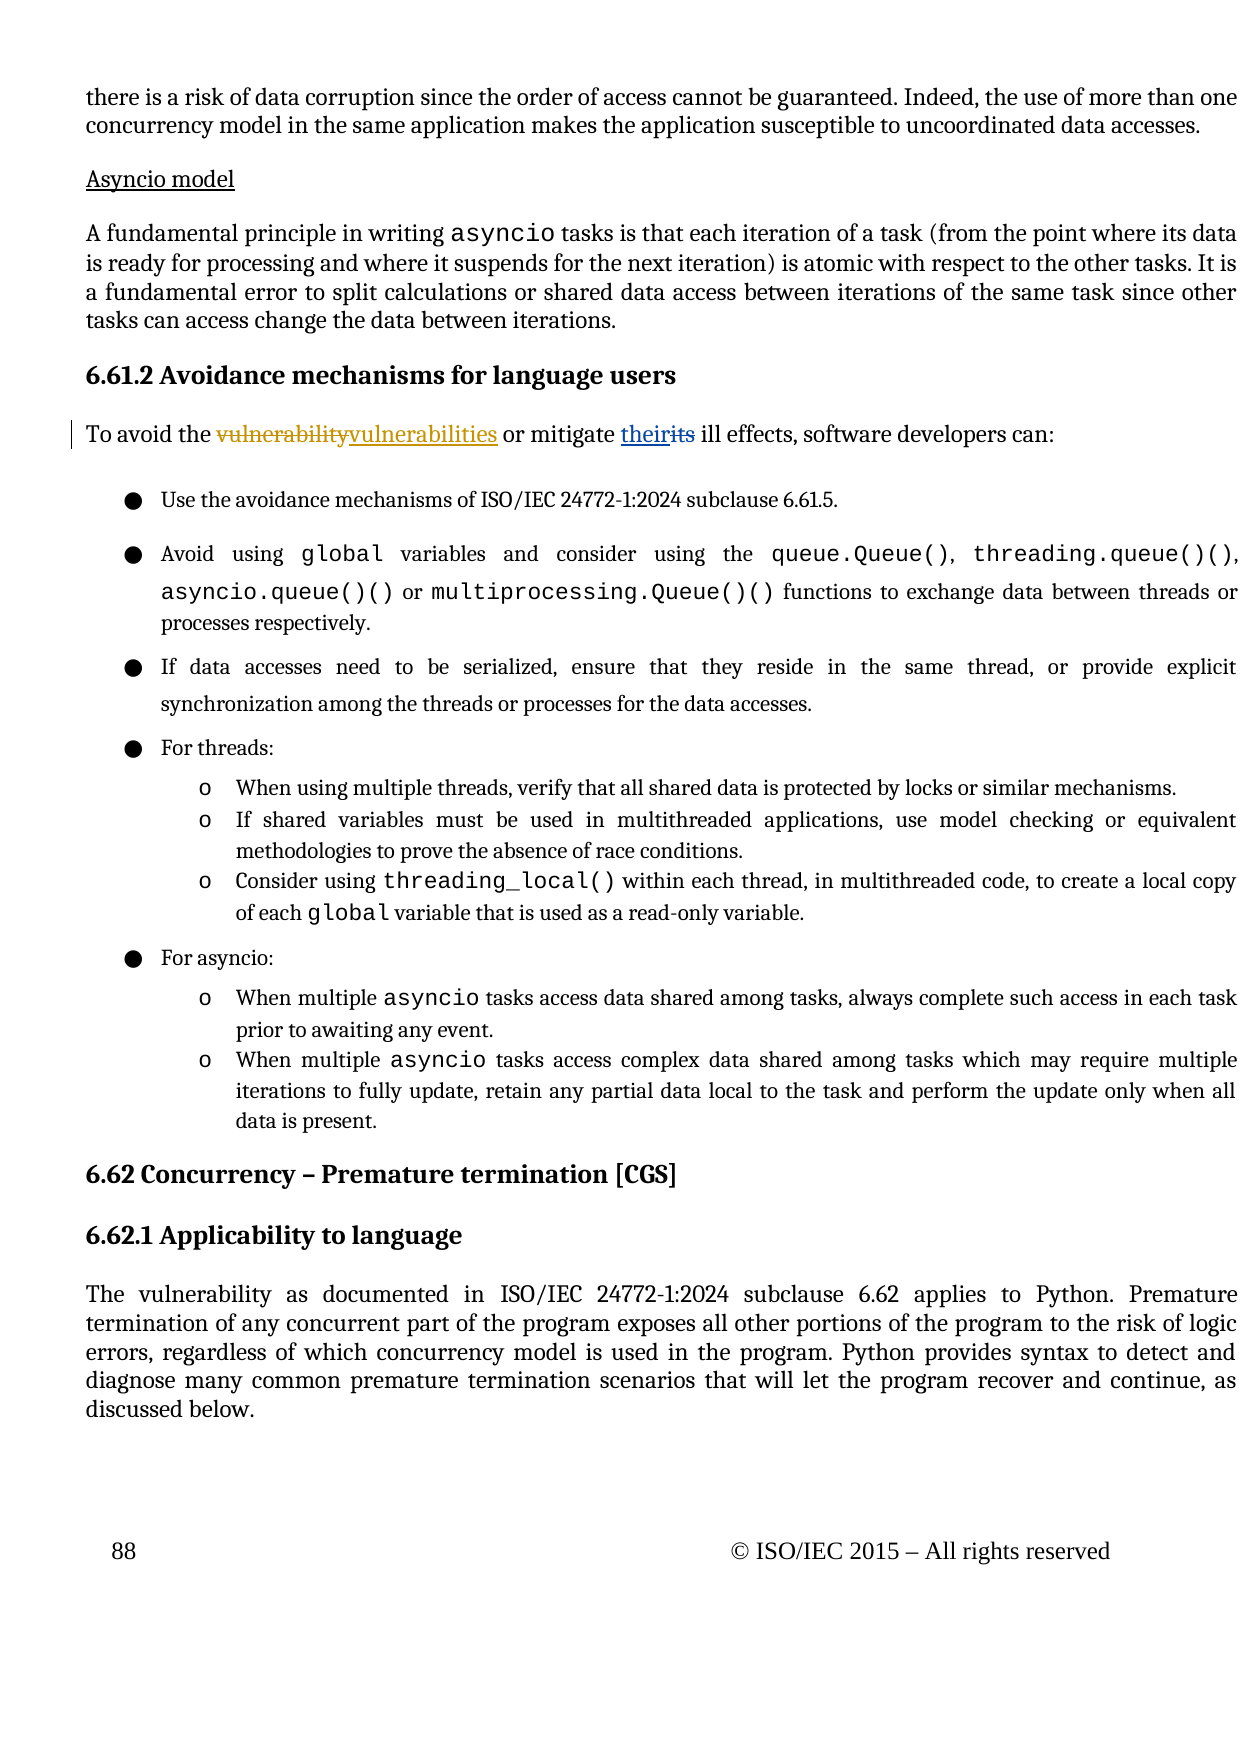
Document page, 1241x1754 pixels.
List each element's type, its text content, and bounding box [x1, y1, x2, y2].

list Use the avoidance mechanisms of ISO/IEC 24772-1:2024 subclause 6.61.5. [123, 474, 1238, 521]
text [86, 82, 1238, 140]
list When multiple asyncio tasks access data shared among tasks, always complete such access in each task prior to awaiting any event. [198, 985, 1238, 1043]
text A fundamental principle in writing asyncio tasks is that each iteration of a task (from the point where its data is ready for processing and where it suspends for the next iteration) is atomic with respect to the other tasks. It is a fundamental error to split calculations or shared data access between iterations of the same task since other tasks can access change the data between iterations. [86, 219, 1238, 335]
list If shared variables must be used in multithreaded applications, use model checking or equivalent methodologies to prove the absence of race conditions. [198, 807, 1238, 864]
list When multiple asyncio tasks access complex data shared among tasks which may require multiple iterations to fully update, retain any partial data local to the task and perform the update only when all data is present. [198, 1047, 1238, 1135]
list For threads: [123, 721, 1238, 768]
subtitle 6.61.2 Avoidance mechanisms for language users [86, 360, 1238, 391]
text Asyncio model [86, 165, 1238, 194]
list Consider using threading_local() within each thread, in multithreaded code, to create a local copy of each global variable that is used as a read-only variable. [198, 868, 1238, 927]
list If data accesses need to be serialized, ensure that they reside in the same thread, or provide explicit synchronization among the threads or processes for the data accesses. [123, 640, 1238, 717]
list Avoid using global variables and consider using the queue.Queue(), threading.queue()(), asyncio.queue()() or multiprocessing.Queue()() functions to exchange data between threads or processes respectively. [123, 528, 1238, 636]
list When using multiple threads, verify that all shared data is protected by locks or similar mechanisms. [198, 775, 1238, 803]
text The vulnerability as documented in ISO/IEC 24772-1:2024 subclause 6.62 applies to Python. Premature termination of any concurrent part of the program exposes all other portions of the program to the risk of logic errors, regardless of which concurrency model is used in the program. Python provides syntax to detect and diagnose many common premature termination scenarios that will let the program recover and continue, as discussed below. [86, 1280, 1238, 1424]
subtitle 6.62 Concurrency – Premature termination [CGS] [86, 1159, 1238, 1191]
list For asyncio: [123, 931, 1238, 978]
subtitle 6.62.1 Applicability to language [86, 1220, 1238, 1251]
text To avoid the or mitigate ill effects, software developers can: [86, 420, 1238, 449]
